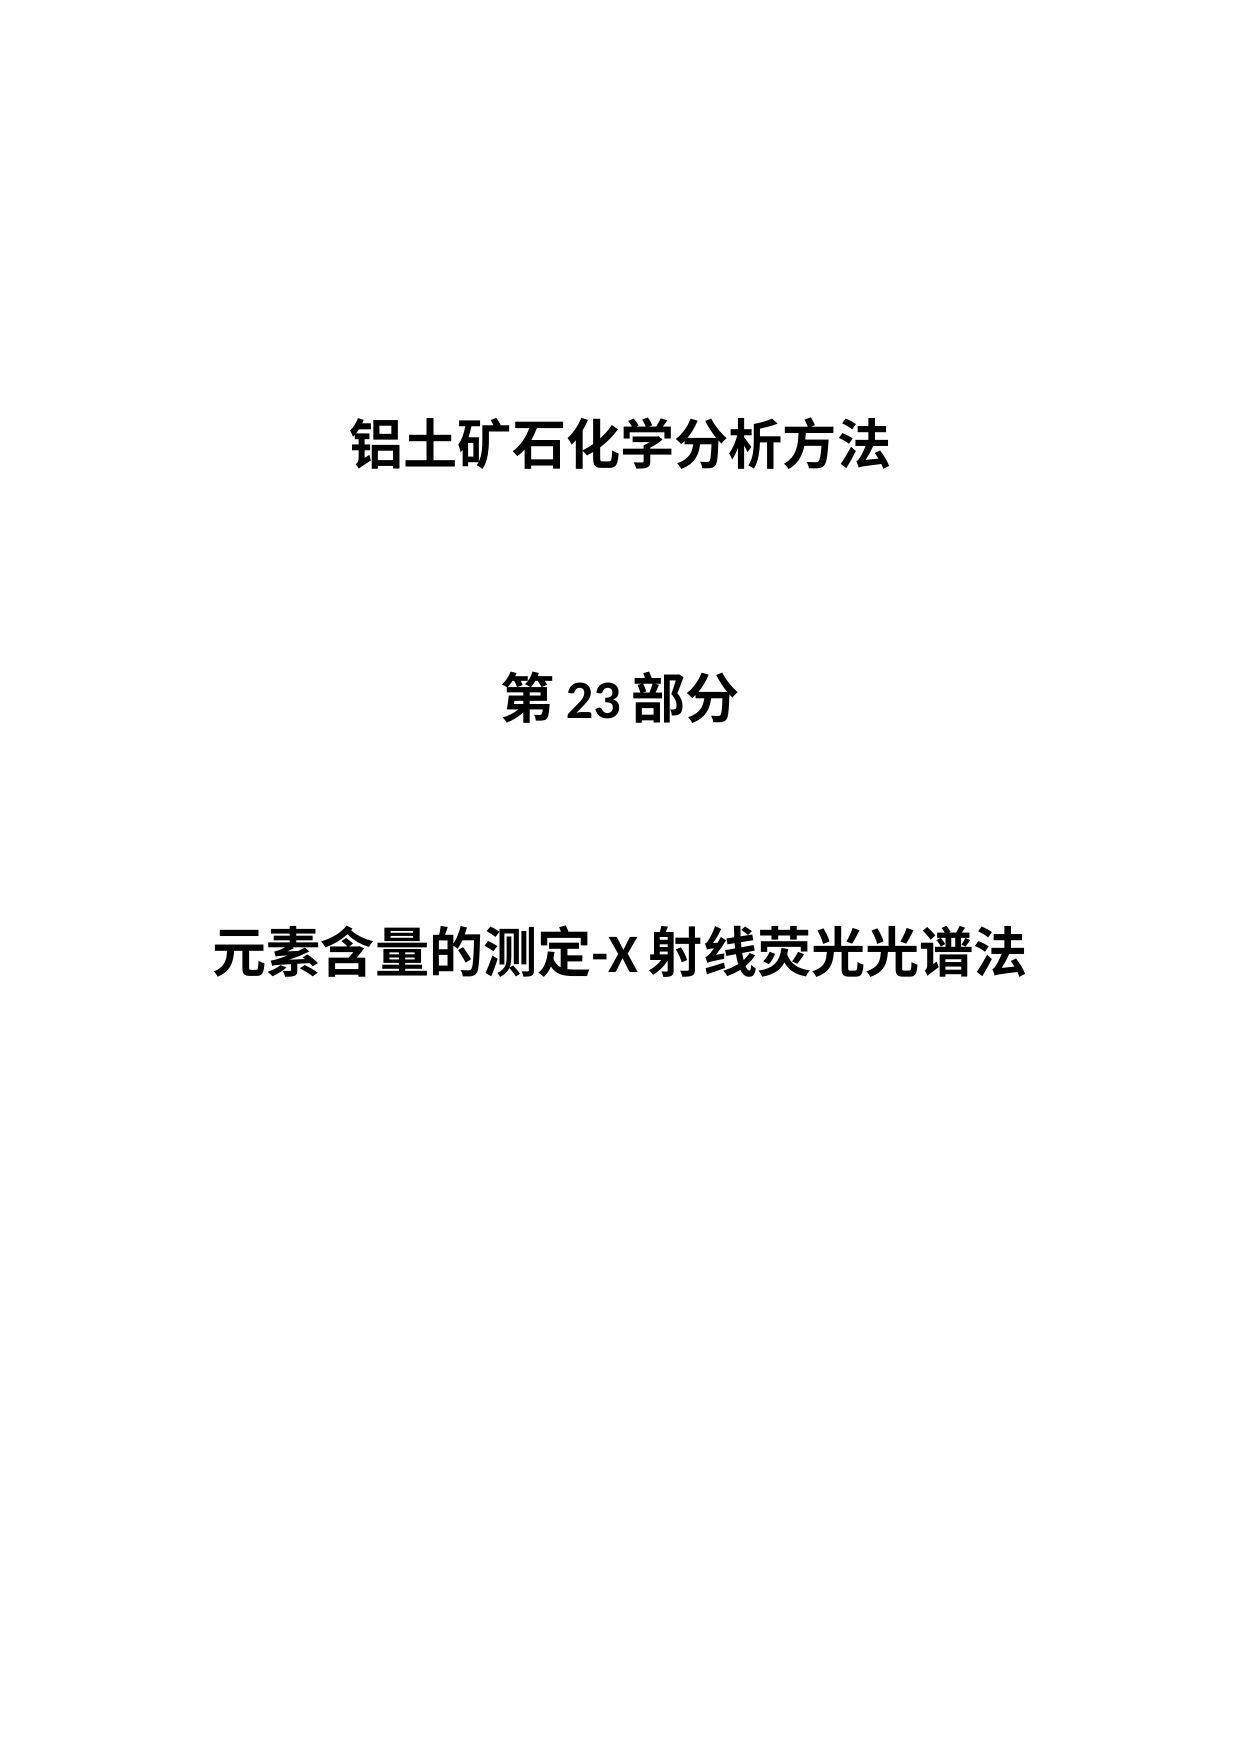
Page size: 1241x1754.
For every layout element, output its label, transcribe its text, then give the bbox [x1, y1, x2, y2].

text 第23部分 [187, 646, 1053, 744]
text 元素含量的测定-X射线荧光光谱法 [187, 901, 1053, 998]
text 铝土矿石化学分析方法 [187, 392, 1053, 489]
